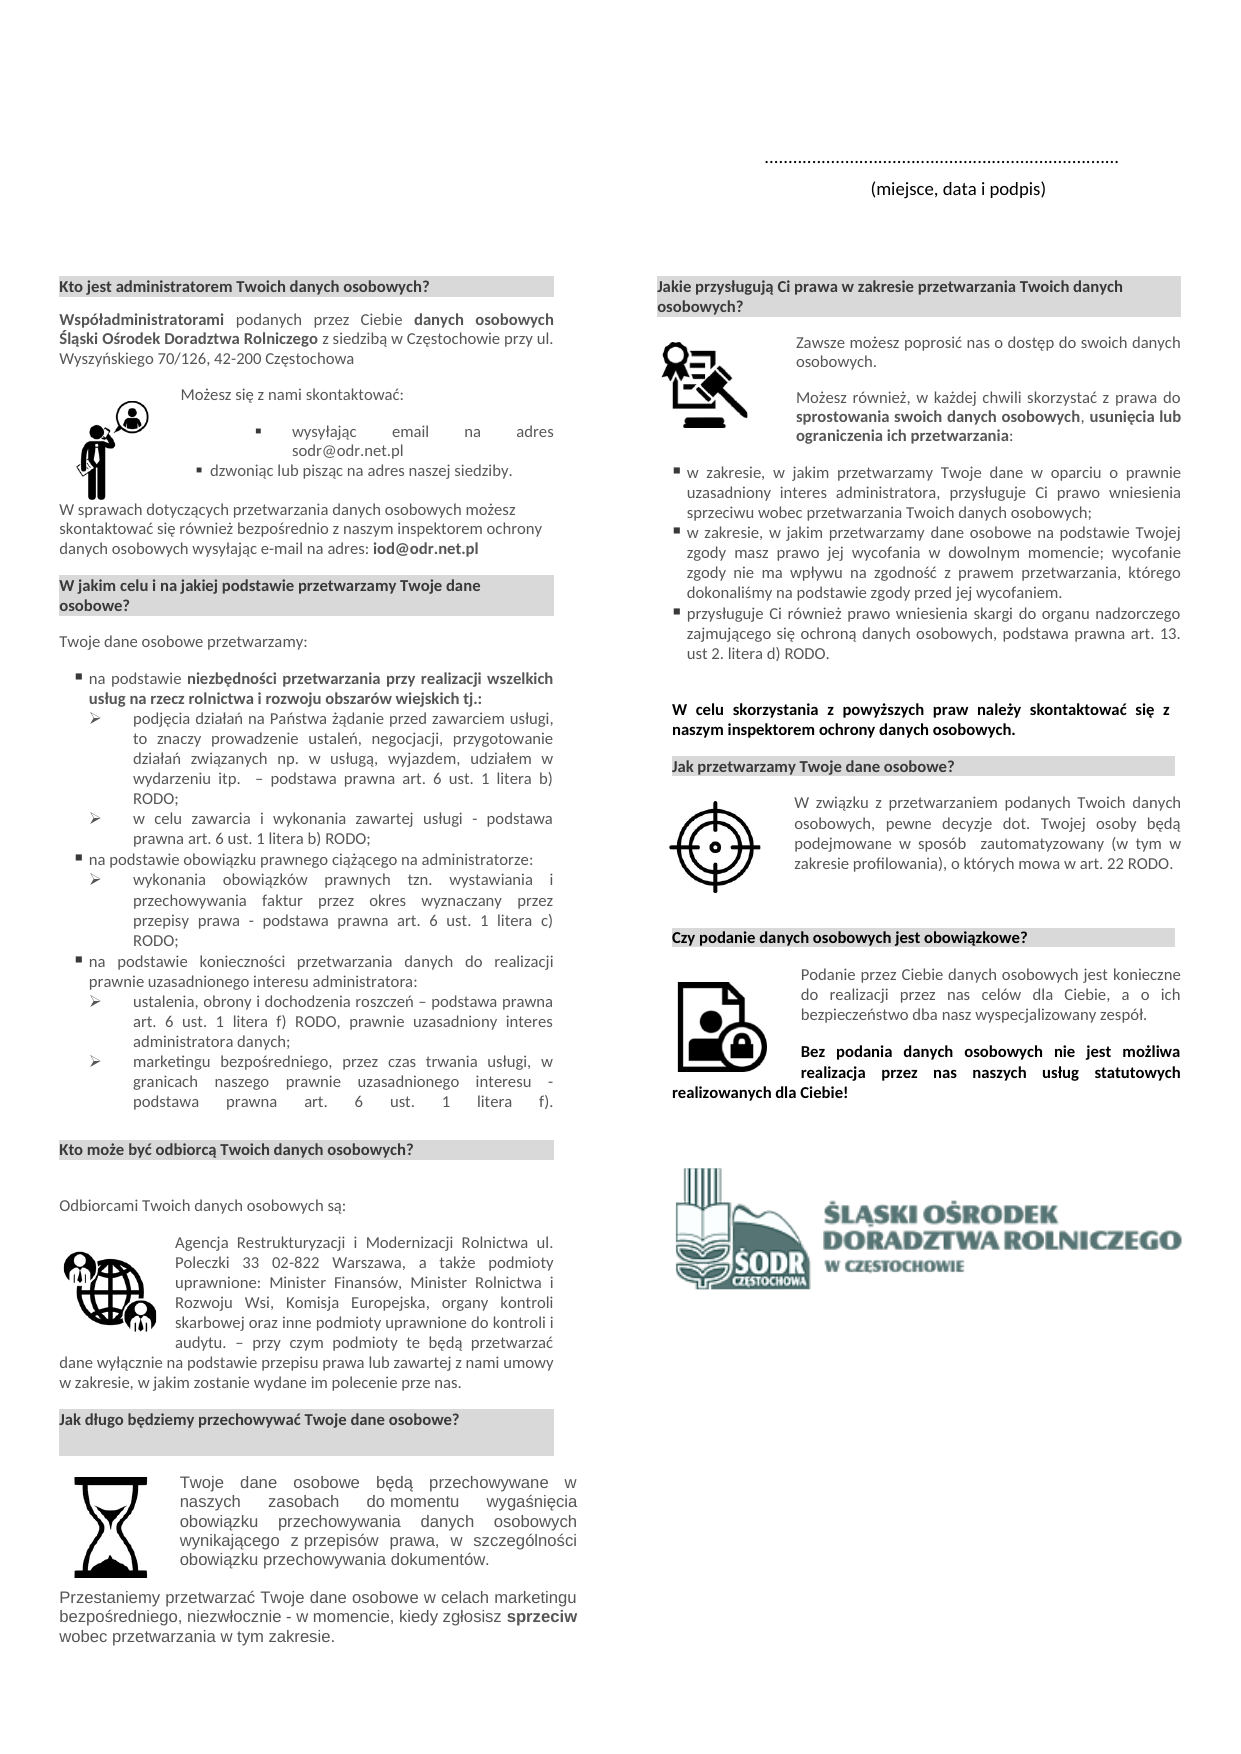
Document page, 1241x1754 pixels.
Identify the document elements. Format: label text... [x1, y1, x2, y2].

list na podstawie konieczności przetwarzania danych do realizacji prawnie uzasadnionego interesu administratora: [74, 951, 554, 992]
list przysługuje Ci również prawo wniesienia skargi do organu nadzorczego zajmującego się ochroną danych osobowych, podstawa prawna art. 13. ust 2. litera d) RODO. [672, 603, 1181, 663]
list wykonania obowiązków prawnych tzn. wystawiania i przechowywania faktur przez okres wyznaczany przez przepisy prawa - podstawa prawna art. 6 ust. 1 litera c) RODO; [89, 869, 554, 951]
list podjęcia działań na Państwa żądanie przed zawarciem usługi, to znaczy prowadzenie ustaleń, negocjacji, przygotowanie działań związanych np. w usługą, wyjazdem, udziałem w wydarzeniu itp. – podstawa prawna art. 6 ust. 1 litera b) RODO; [89, 708, 554, 808]
list Przestaniemy przetwarzać Twoje dane osobowe w celach marketingu bezpośredniego, niezwłocznie - w momencie, kiedy zgłosisz sprzeciw wobec przetwarzania w tym zakresie. [59, 1588, 577, 1646]
text Podanie przez Ciebie danych osobowych jest konieczne do realizacji przez nas celów dla Ciebie, a o ich bezpieczeństwo dba nasz wyspecjalizowany zespół. [672, 964, 1181, 1025]
text Kto jest administratorem Twoich danych osobowych? [59, 276, 554, 297]
text Bez podania danych osobowych nie jest możliwa realizacja przez nas naszych usług statutowych realizowanych dla Ciebie! [672, 1042, 1181, 1102]
list dzwoniąc lub pisząc na adres naszej siedziby. [162, 461, 554, 481]
list Twoje dane osobowe będą przechowywane w naszych zasobach do momentu wygaśnięcia obowiązku przechowywania danych osobowych wynikającego z przepisów prawa, w szczególności obowiązku przechowywania dokumentów. [59, 1473, 577, 1569]
text W celu skorzystania z powyższych praw należy skontaktować się z naszym inspektorem ochrony danych osobowych. [672, 700, 1170, 740]
text ........................................................................... [59, 145, 1184, 168]
list marketingu bezpośredniego, przez czas trwania usługi, w granicach naszego prawnie uzasadnionego interesu - podstawa prawna art. 6 ust. 1 litera f). [89, 1052, 554, 1140]
text (miejsce, data i podpis) [59, 177, 1184, 200]
picture [675, 1168, 1185, 1291]
text Możesz się z nami skontaktować: [59, 385, 554, 405]
picture [62, 401, 162, 500]
text Kto może być odbiorcą Twoich danych osobowych? [414, 1140, 554, 1160]
text Możesz również, w każdej chwili skorzystać z prawa do sprostowania swoich danych osobowych, usunięcia lub ograniczenia ich przetwarzania: [687, 388, 1181, 446]
picture [60, 1477, 161, 1578]
picture [669, 801, 761, 893]
text Współadministratorami podanych przez Ciebie danych osobowych Śląski Ośrodek Doradztwa Rolniczego z siedzibą w Częstochowie przy ul. Wyszyńskiego 70/126, 42-200 Częstochowa [59, 309, 554, 368]
text Twoje dane osobowe przetwarzamy: [59, 632, 554, 652]
text Jakie przysługują Ci prawa w zakresie przetwarzania Twoich danych osobowych? [657, 276, 1181, 317]
text W sprawach dotyczących przetwarzania danych osobowych możesz skontaktować się również bezpośrednio z naszym inspektorem ochrony danych osobowych wysyłając e-mail na adres: iod@odr.net.pl [59, 500, 554, 558]
text Czy podanie danych osobowych jest obowiązkowe? [672, 928, 1175, 947]
text W związku z przetwarzaniem podanych Twoich danych osobowych, pewne decyzje dot. Twojej osoby będą podejmowane w sposób zautomatyzowany (w tym w zakresie profilowania), o których mowa w art. 22 RODO. [672, 793, 1181, 874]
text Jak długo będziemy przechowywać Twoje dane osobowe? [59, 1409, 554, 1456]
text Jak przetwarzamy Twoje dane osobowe? [672, 756, 1175, 776]
picture [677, 982, 767, 1072]
list w celu zawarcia i wykonania zawartej usługi - podstawa prawna art. 6 ust. 1 litera b) RODO; [89, 808, 554, 849]
text Zawsze możesz poprosić nas o dostęp do swoich danych osobowych. [687, 334, 1181, 372]
list na podstawie obowiązku prawnego ciążącego na administratorze: [74, 849, 554, 869]
picture [661, 342, 748, 428]
list w zakresie, w jakim przetwarzamy dane osobowe na podstawie Twojej zgody masz prawo jej wycofania w dowolnym momencie; wycofanie zgody nie ma wpływu na zgodność z prawem przetwarzania, którego dokonaliśmy na podstawie zgody przed jej wycofaniem. [672, 523, 1181, 603]
list na podstawie niezbędności przetwarzania przy realizacji wszelkich usług na rzecz rolnictwa i rozwoju obszarów wiejskich tj.: [74, 668, 554, 708]
list wysyłając email na adres sodr@odr.net.pl [162, 421, 554, 461]
text Odbiorcami Twoich danych osobowych są: [59, 1176, 554, 1216]
list ustalenia, obrony i dochodzenia roszczeń – podstawa prawna art. 6 ust. 1 litera f) RODO, prawnie uzasadniony interes administratora danych; [89, 992, 554, 1052]
text Agencja Restrukturyzacji i Modernizacji Rolnictwa ul. Poleczki 33 02-822 Warszawa, a także podmioty uprawnione: Minister Finansów, Minister Rolnictwa i Rozwoju Wsi, Komisja Europejska, organy kontroli skarbowej oraz inne podmioty uprawnione do kontroli i audytu. – przy czym podmioty te będą przetwarzać dane wyłącznie na podstawie przepisu prawa lub zawartej z nami umowy w zakresie, w jakim zostanie wydane im polecenie prze nas. [59, 1232, 554, 1392]
picture [63, 1245, 157, 1338]
text W jakim celu i na jakiej podstawie przetwarzamy Twoje dane osobowe? [130, 575, 554, 616]
list w zakresie, w jakim przetwarzamy Twoje dane w oparciu o prawnie uzasadniony interes administratora, przysługuje Ci prawo wniesienia sprzeciwu wobec przetwarzania Twoich danych osobowych; [672, 463, 1181, 523]
